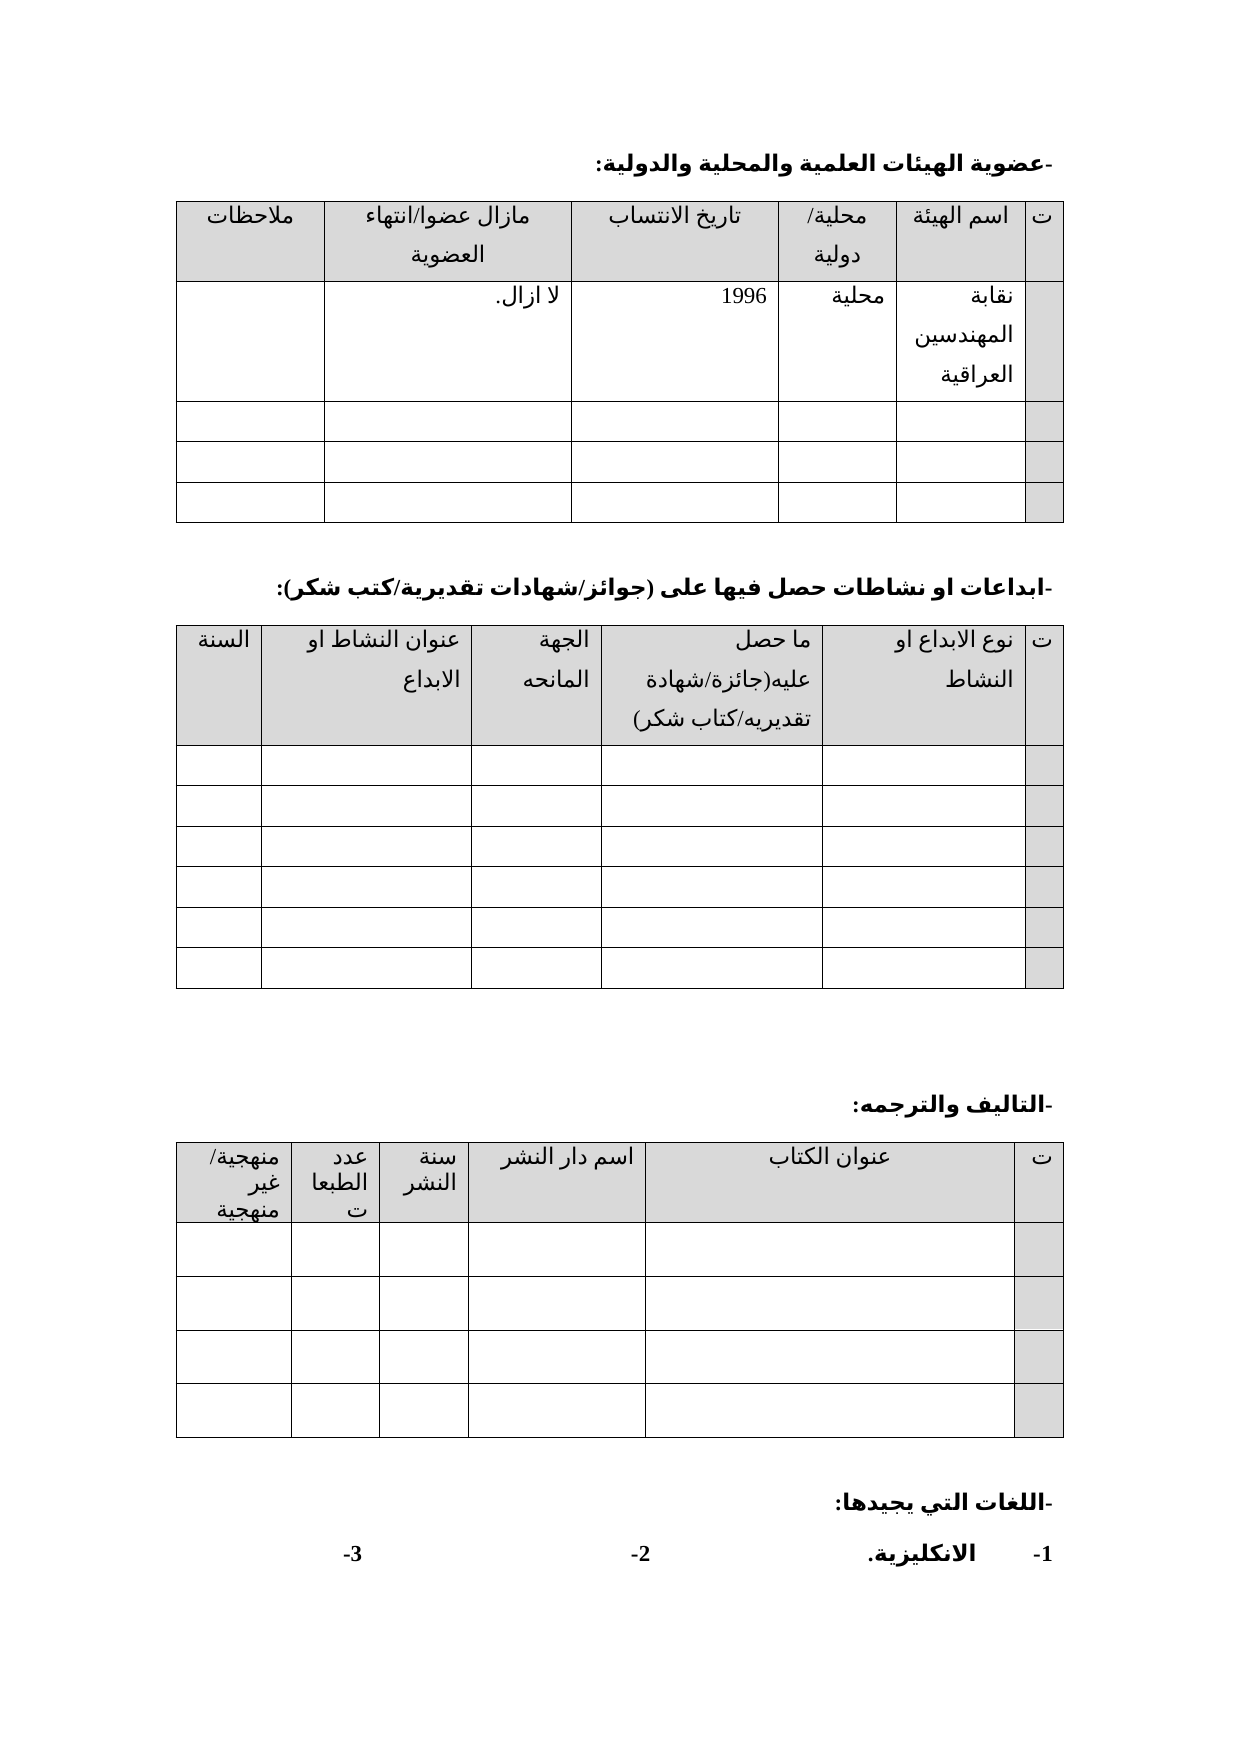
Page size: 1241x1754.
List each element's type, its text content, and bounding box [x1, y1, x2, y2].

table_cell [262, 786, 471, 826]
table_cell [472, 908, 601, 947]
table_cell [1015, 1223, 1063, 1276]
table_header ما حصل عليه(جائزة/شهادة تقديريه/كتاب شكر) [602, 626, 822, 745]
table_cell [325, 402, 571, 441]
table_header تاريخ الانتساب [572, 202, 778, 281]
table_cell [1026, 867, 1063, 907]
table_header السنة [177, 626, 261, 745]
table_cell [1026, 483, 1063, 522]
table_cell [177, 442, 324, 482]
table_cell [1015, 1331, 1063, 1383]
text -التاليف والترجمه: [187, 1091, 1053, 1117]
table_header ملاحظات [177, 202, 324, 281]
table_cell [897, 402, 1025, 441]
text -ابداعات او نشاطات حصل فيها على (جوائز/شهادات تقديرية/كتب شكر): [187, 574, 1053, 601]
table_cell [469, 1384, 645, 1437]
table_cell [472, 746, 601, 785]
table_header عدد الطبعات [292, 1143, 379, 1222]
table_cell [177, 402, 324, 441]
table_cell [602, 827, 822, 866]
table_header منهجية/غير منهجية [177, 1143, 291, 1222]
table_cell [572, 402, 778, 441]
table_cell [177, 1331, 291, 1383]
table_cell [572, 483, 778, 522]
table_cell [472, 948, 601, 988]
table_cell [646, 1384, 1014, 1437]
table_cell [1026, 282, 1063, 401]
table_cell [177, 1277, 291, 1329]
table_header نوع الابداع او النشاط [823, 626, 1025, 745]
table_cell [262, 948, 471, 988]
table_header محلية/دولية [779, 202, 896, 281]
table_cell محلية [779, 282, 896, 401]
table_cell [472, 827, 601, 866]
text -اللغات التي يجيدها: [187, 1489, 1053, 1516]
table_cell [646, 1331, 1014, 1383]
table_cell [602, 786, 822, 826]
table_cell [469, 1223, 645, 1276]
table_cell [325, 483, 571, 522]
table_cell [823, 867, 1025, 907]
table_cell [177, 827, 261, 866]
table_cell [602, 746, 822, 785]
table_cell [469, 1277, 645, 1329]
table_cell [572, 442, 778, 482]
table_cell [1026, 827, 1063, 866]
table_header مازال عضوا/انتهاء العضوية [325, 202, 571, 281]
text 1- الانكليزية. 2- 3- [187, 1540, 1053, 1567]
table_cell [380, 1384, 468, 1437]
table_cell [1015, 1384, 1063, 1437]
table_cell [779, 483, 896, 522]
table_header اسم دار النشر [469, 1143, 645, 1222]
table_cell [1026, 948, 1063, 988]
table_cell [472, 867, 601, 907]
table_cell [1015, 1277, 1063, 1329]
table_cell [779, 442, 896, 482]
table_cell [262, 746, 471, 785]
table_cell [602, 948, 822, 988]
table_cell [1026, 746, 1063, 785]
table_cell [177, 746, 261, 785]
table_cell [262, 867, 471, 907]
table_header عنوان الكتاب [646, 1143, 1014, 1222]
table_header ت [1026, 202, 1063, 281]
table_cell [469, 1331, 645, 1383]
text -عضوية الهيئات العلمية والمحلية والدولية: [187, 150, 1053, 176]
table_cell [897, 442, 1025, 482]
table_cell [1026, 442, 1063, 482]
table_cell [823, 786, 1025, 826]
table_header اسم الهيئة [897, 202, 1025, 281]
table_cell [472, 786, 601, 826]
table_cell [177, 948, 261, 988]
table_cell [177, 483, 324, 522]
table_cell [823, 827, 1025, 866]
table_cell [380, 1277, 468, 1329]
table_cell [646, 1223, 1014, 1276]
table_cell [380, 1331, 468, 1383]
table_cell [177, 867, 261, 907]
table_cell [1026, 786, 1063, 826]
table_cell [602, 908, 822, 947]
table_header الجهة المانحه [472, 626, 601, 745]
table_cell 1996 [572, 282, 778, 401]
table_header عنوان النشاط او الابداع [262, 626, 471, 745]
table_cell [602, 867, 822, 907]
table_cell [380, 1223, 468, 1276]
table_cell [779, 402, 896, 441]
table_cell [177, 1384, 291, 1437]
table_header ت [1026, 626, 1063, 745]
table_cell [177, 1223, 291, 1276]
table_header سنة النشر [380, 1143, 468, 1222]
table_cell [1026, 402, 1063, 441]
table_cell لا ازال. [325, 282, 571, 401]
table_header ت [1015, 1143, 1063, 1222]
table_cell [262, 827, 471, 866]
table_cell [646, 1277, 1014, 1329]
table_cell [292, 1384, 379, 1437]
table_cell [262, 908, 471, 947]
table_cell [177, 282, 324, 401]
table_cell [177, 786, 261, 826]
table_cell [823, 746, 1025, 785]
table_cell [1026, 908, 1063, 947]
table_cell [897, 483, 1025, 522]
table_cell [177, 908, 261, 947]
table_cell [292, 1223, 379, 1276]
table_cell نقابة المهندسين العراقية [897, 282, 1025, 401]
table_cell [823, 908, 1025, 947]
table_cell [823, 948, 1025, 988]
table_cell [292, 1277, 379, 1329]
table_cell [292, 1331, 379, 1383]
table_cell [325, 442, 571, 482]
